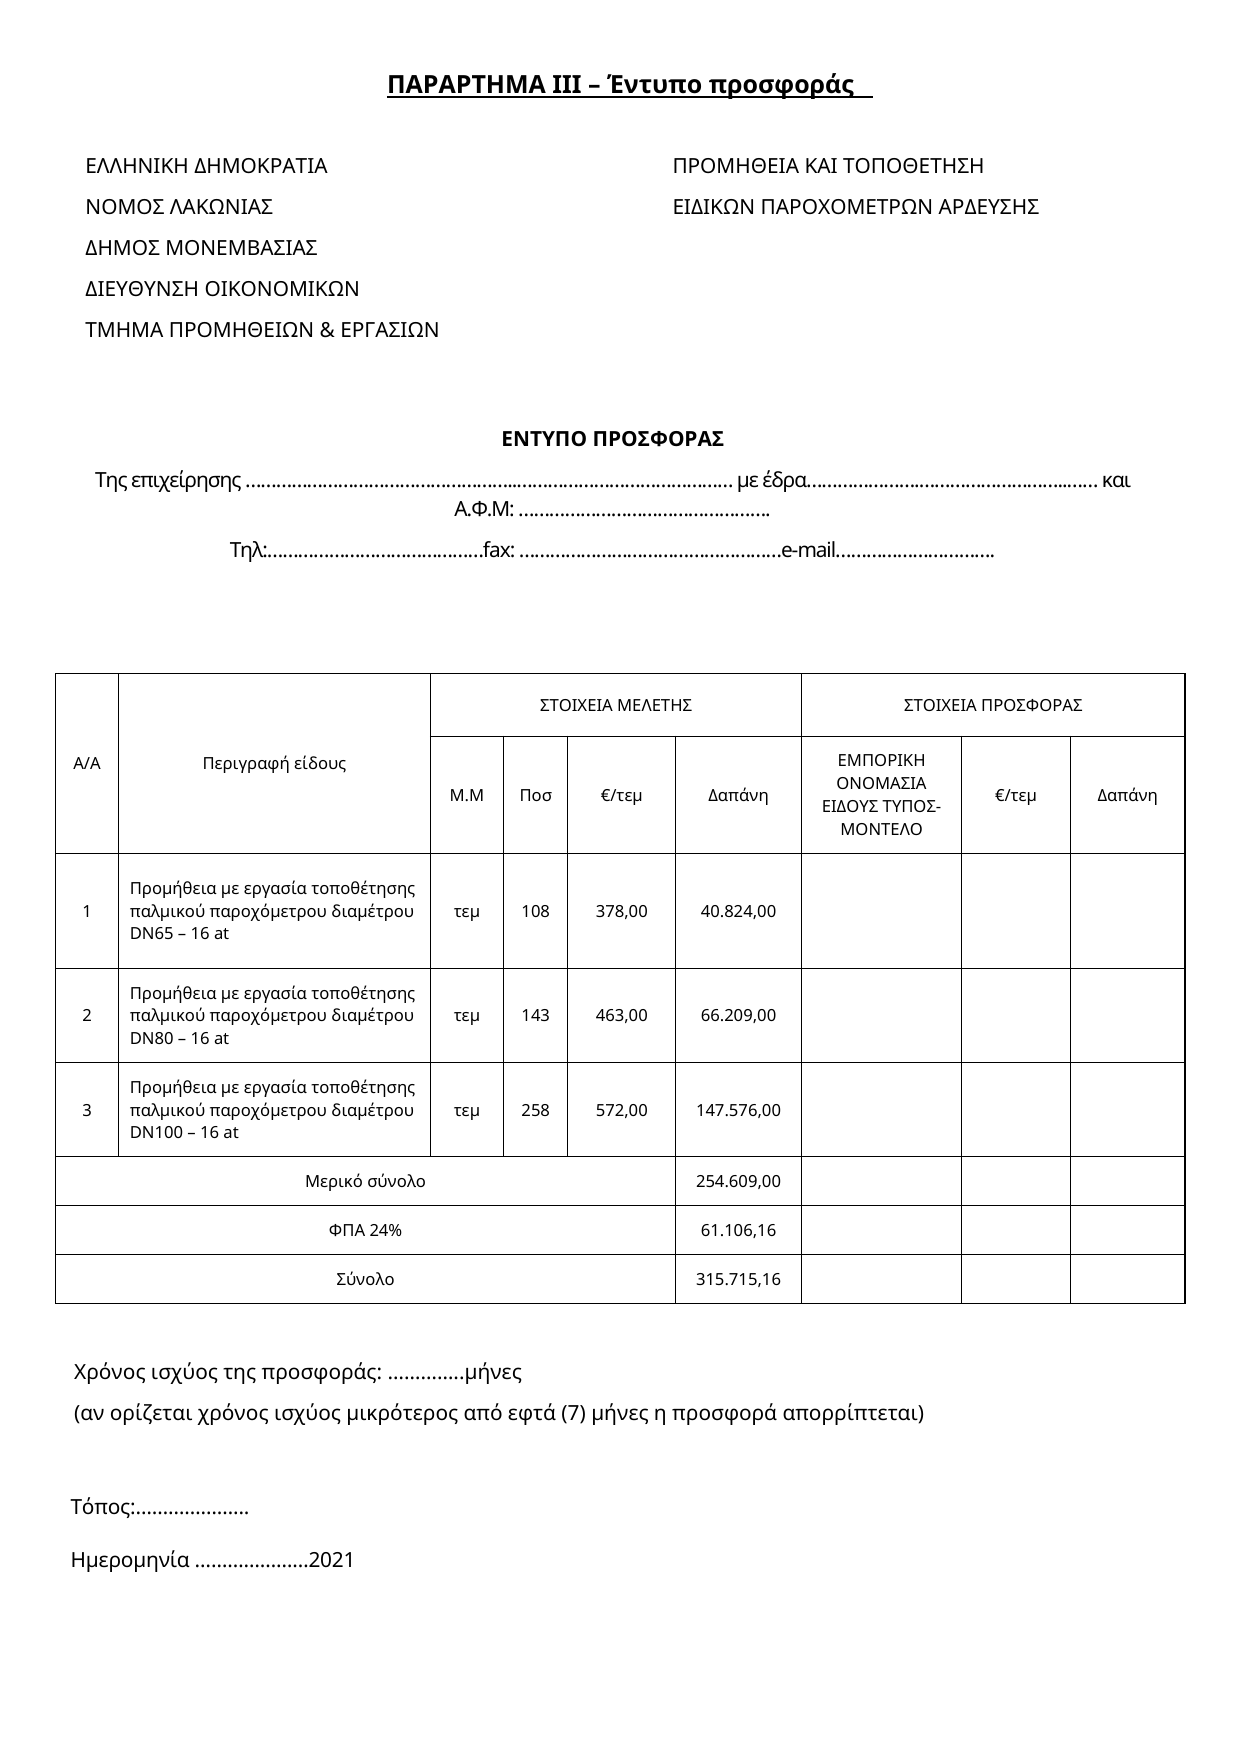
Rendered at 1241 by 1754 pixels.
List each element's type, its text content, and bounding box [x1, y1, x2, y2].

table_cell 147.576,00 [676, 1063, 801, 1156]
table_cell [962, 969, 1070, 1062]
table_cell Προμήθεια με εργασία τοποθέτησης παλμικού παροχόμετρου διαμέτρου DN80 – 16 at [119, 969, 430, 1062]
table_cell Προμήθεια με εργασία τοποθέτησης παλμικού παροχόμετρου διαμέτρου DN65 – 16 at [119, 854, 430, 968]
table_header Α/Α [56, 674, 118, 852]
table_cell [962, 1157, 1070, 1205]
table_cell [802, 1206, 961, 1254]
text Χρόνος ισχύος της προσφοράς: …………..μήνες [74, 1357, 1167, 1385]
table_cell ΦΠΑ 24% [56, 1206, 675, 1254]
table_cell Μ.Μ [431, 737, 503, 852]
table_cell €/τεμ [568, 737, 675, 852]
table_cell [1071, 969, 1184, 1062]
table_cell [962, 1206, 1070, 1254]
table_cell [802, 854, 961, 968]
table_cell €/τεμ [962, 737, 1070, 852]
table_cell 463,00 [568, 969, 675, 1062]
table_header ΕΛΛΗΝΙΚΗ ΔΗΜΟΚΡΑΤΙΑ ΝΟΜΟΣ ΛΑΚΩΝΙΑΣ ΔΗΜΟΣ ΜΟΝΕΜΒΑΣΙΑΣ ΔΙΕΥΘΥΝΣΗ ΟΙΚΟΝΟΜΙΚΩΝ ΤΜΗΜΑ ΠΡΟΜΗΘΕΙΩΝ & ΕΡΓΑΣΙΩΝ [74, 139, 661, 356]
table_header ΠΡΟΜΗΘΕΙΑ ΚΑΙ ΤΟΠΟΘΕΤΗΣΗ ΕΙΔΙΚΩΝ ΠΑΡΟΧΟΜΕΤΡΩΝ ΑΡΔΕΥΣΗΣ [661, 139, 1152, 356]
table_cell [802, 969, 961, 1062]
table_cell 258 [504, 1063, 567, 1156]
table_header ΣΤΟΙΧΕΙΑ ΠΡΟΣΦΟΡΑΣ [802, 674, 1184, 736]
table_cell 315.715,16 [676, 1255, 801, 1302]
table_cell 2 [56, 969, 118, 1062]
table_cell 40.824,00 [676, 854, 801, 968]
table_header Τόπος:………………... [59, 1439, 1223, 1533]
table_cell Μερικό σύνολο [56, 1157, 675, 1205]
table_cell Ποσ [504, 737, 567, 852]
table_header Περιγραφή είδους [119, 674, 430, 852]
table_cell τεμ [431, 1063, 503, 1156]
table_cell Προμήθεια με εργασία τοποθέτησης παλμικού παροχόμετρου διαμέτρου DN100 – 16 at [119, 1063, 430, 1156]
table_cell 1 [56, 854, 118, 968]
table_cell [1071, 1157, 1184, 1205]
table_cell Δαπάνη [676, 737, 801, 852]
table_cell 572,00 [568, 1063, 675, 1156]
table_cell τεμ [431, 969, 503, 1062]
table_cell Ημερομηνία …………………2021 [59, 1533, 1223, 1587]
table_cell 143 [504, 969, 567, 1062]
table_cell [1071, 854, 1184, 968]
table_cell [962, 854, 1070, 968]
table_cell [802, 1063, 961, 1156]
table_cell [1071, 1063, 1184, 1156]
table_cell [962, 1063, 1070, 1156]
table_cell 61.106,16 [676, 1206, 801, 1254]
text (αν ορίζεται χρόνος ισχύος μικρότερος από εφτά (7) μήνες η προσφορά απορρίπτεται) [74, 1398, 1167, 1426]
table_cell 378,00 [568, 854, 675, 968]
table_cell [1071, 1206, 1184, 1254]
table_cell ΕΜΠΟΡΙΚΗ ΟΝΟΜΑΣΙΑ ΕΙΔΟΥΣ ΤΥΠΟΣ-ΜΟΝΤΕΛΟ [802, 737, 961, 852]
table_cell [802, 1255, 961, 1302]
table_header ΣΤΟΙΧΕΙΑ ΜΕΛΕΤΗΣ [431, 674, 801, 736]
table_header ΕΝΤΥΠΟ ΠΡΟΣΦΟΡΑΣ Της επιχείρησης ……………………………………………..…………………………………… με έδρα………………….………………………..…… και Α.Φ.Μ: …………………………………………. Τηλ:……………………………………fax: ……………………………………………e-mail…………………………. [74, 412, 1152, 617]
table_cell Σύνολο [56, 1255, 675, 1302]
subtitle ΠΑΡΑΡΤΗΜΑ III – Έντυπο προσφοράς [74, 67, 1167, 101]
table_cell [1071, 1255, 1184, 1302]
table_cell τεμ [431, 854, 503, 968]
table_cell 3 [56, 1063, 118, 1156]
table_cell 66.209,00 [676, 969, 801, 1062]
table_cell Δαπάνη [1071, 737, 1184, 852]
table_cell 108 [504, 854, 567, 968]
table_cell [802, 1157, 961, 1205]
table_cell 254.609,00 [676, 1157, 801, 1205]
table_cell [962, 1255, 1070, 1302]
